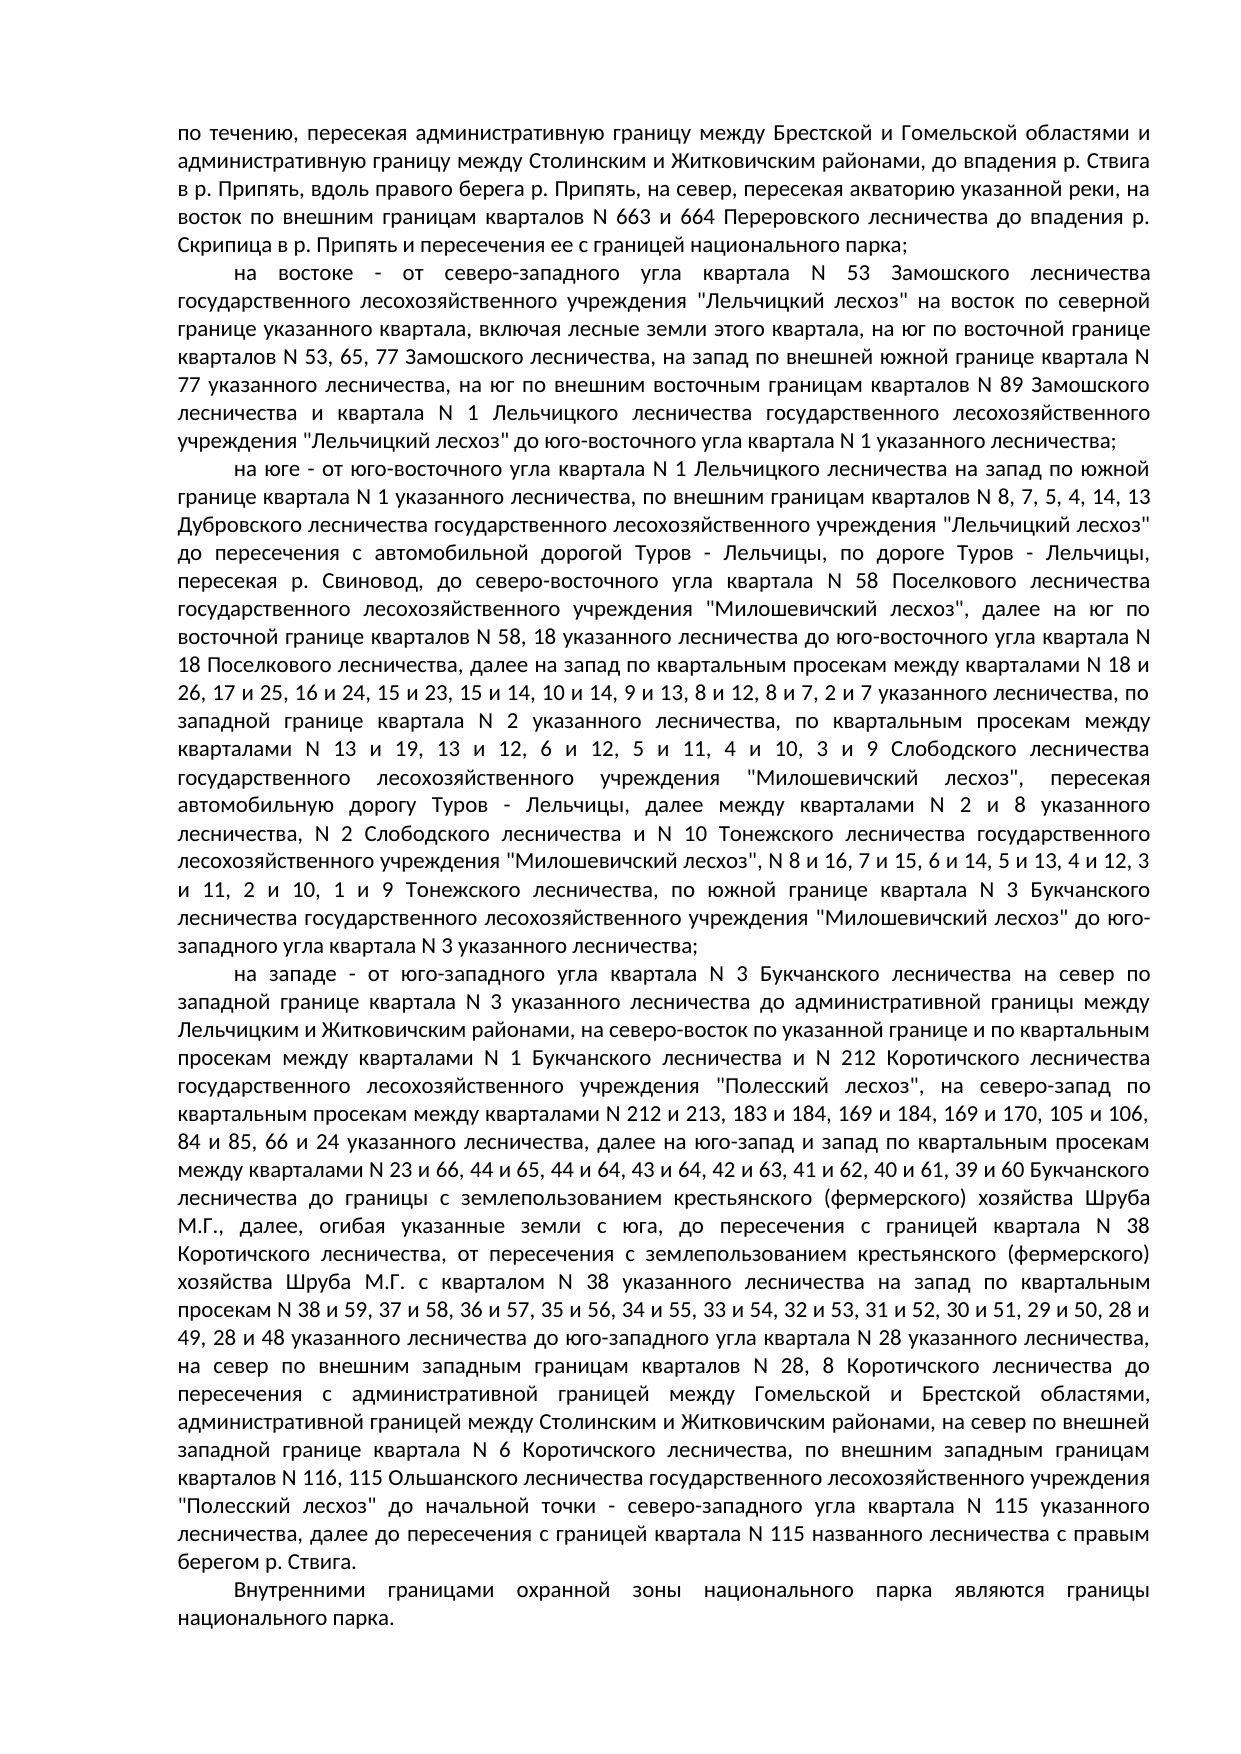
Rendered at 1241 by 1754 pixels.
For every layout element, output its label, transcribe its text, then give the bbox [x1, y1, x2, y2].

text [177, 118, 1152, 258]
text на западе - от юго-западного угла квартала N 3 Букчанского лесничества на север по западной границе квартала N 3 указанного лесничества до административной границы между Лельчицким и Житковичским районами, на северо-восток по указанной границе и по квартальным просекам между кварталами N 1 Букчанского лесничества и N 212 Коротичского лесничества государственного лесохозяйственного учреждения "Полесский лесхоз", на северо-запад по квартальным просекам между кварталами N 212 и 213, 183 и 184, 169 и 184, 169 и 170, 105 и 106, 84 и 85, 66 и 24 указанного лесничества, далее на юго-запад и запад по квартальным просекам между кварталами N 23 и 66, 44 и 65, 44 и 64, 43 и 64, 42 и 63, 41 и 62, 40 и 61, 39 и 60 Букчанского лесничества до границы с землепользованием крестьянского (фермерского) хозяйства Шруба М.Г., далее, огибая указанные земли с юга, до пересечения с границей квартала N 38 Коротичского лесничества, от пересечения с землепользованием крестьянского (фермерского) хозяйства Шруба М.Г. с кварталом N 38 указанного лесничества на запад по квартальным просекам N 38 и 59, 37 и 58, 36 и 57, 35 и 56, 34 и 55, 33 и 54, 32 и 53, 31 и 52, 30 и 51, 29 и 50, 28 и 49, 28 и 48 указанного лесничества до юго-западного угла квартала N 28 указанного лесничества, на север по внешним западным границам кварталов N 28, 8 Коротичского лесничества до пересечения с административной границей между Гомельской и Брестской областями, административной границей между Столинским и Житковичским районами, на север по внешней западной границе квартала N 6 Коротичского лесничества, по внешним западным границам кварталов N 116, 115 Ольшанского лесничества государственного лесохозяйственного учреждения "Полесский лесхоз" до начальной точки - северо-западного угла квартала N 115 указанного лесничества, далее до пересечения с границей квартала N 115 названного лесничества с правым берегом р. Ствига. [177, 959, 1152, 1575]
text на востоке - от северо-западного угла квартала N 53 Замошского лесничества государственного лесохозяйственного учреждения "Лельчицкий лесхоз" на восток по северной границе указанного квартала, включая лесные земли этого квартала, на юг по восточной границе кварталов N 53, 65, 77 Замошского лесничества, на запад по внешней южной границе квартала N 77 указанного лесничества, на юг по внешним восточным границам кварталов N 89 Замошского лесничества и квартала N 1 Лельчицкого лесничества государственного лесохозяйственного учреждения "Лельчицкий лесхоз" до юго-восточного угла квартала N 1 указанного лесничества; [177, 258, 1152, 454]
text на юге - от юго-восточного угла квартала N 1 Лельчицкого лесничества на запад по южной границе квартала N 1 указанного лесничества, по внешним границам кварталов N 8, 7, 5, 4, 14, 13 Дубровского лесничества государственного лесохозяйственного учреждения "Лельчицкий лесхоз" до пересечения с автомобильной дорогой Туров - Лельчицы, по дороге Туров - Лельчицы, пересекая р. Свиновод, до северо-восточного угла квартала N 58 Поселкового лесничества государственного лесохозяйственного учреждения "Милошевичский лесхоз", далее на юг по восточной границе кварталов N 58, 18 указанного лесничества до юго-восточного угла квартала N 18 Поселкового лесничества, далее на запад по квартальным просекам между кварталами N 18 и 26, 17 и 25, 16 и 24, 15 и 23, 15 и 14, 10 и 14, 9 и 13, 8 и 12, 8 и 7, 2 и 7 указанного лесничества, по западной границе квартала N 2 указанного лесничества, по квартальным просекам между кварталами N 13 и 19, 13 и 12, 6 и 12, 5 и 11, 4 и 10, 3 и 9 Слободского лесничества государственного лесохозяйственного учреждения "Милошевичский лесхоз", пересекая автомобильную дорогу Туров - Лельчицы, далее между кварталами N 2 и 8 указанного лесничества, N 2 Слободского лесничества и N 10 Тонежского лесничества государственного лесохозяйственного учреждения "Милошевичский лесхоз", N 8 и 16, 7 и 15, 6 и 14, 5 и 13, 4 и 12, 3 и 11, 2 и 10, 1 и 9 Тонежского лесничества, по южной границе квартала N 3 Букчанского лесничества государственного лесохозяйственного учреждения "Милошевичский лесхоз" до юго-западного угла квартала N 3 указанного лесничества; [177, 454, 1152, 959]
text Внутренними границами охранной зоны национального парка являются границы национального парка. [177, 1575, 1152, 1631]
